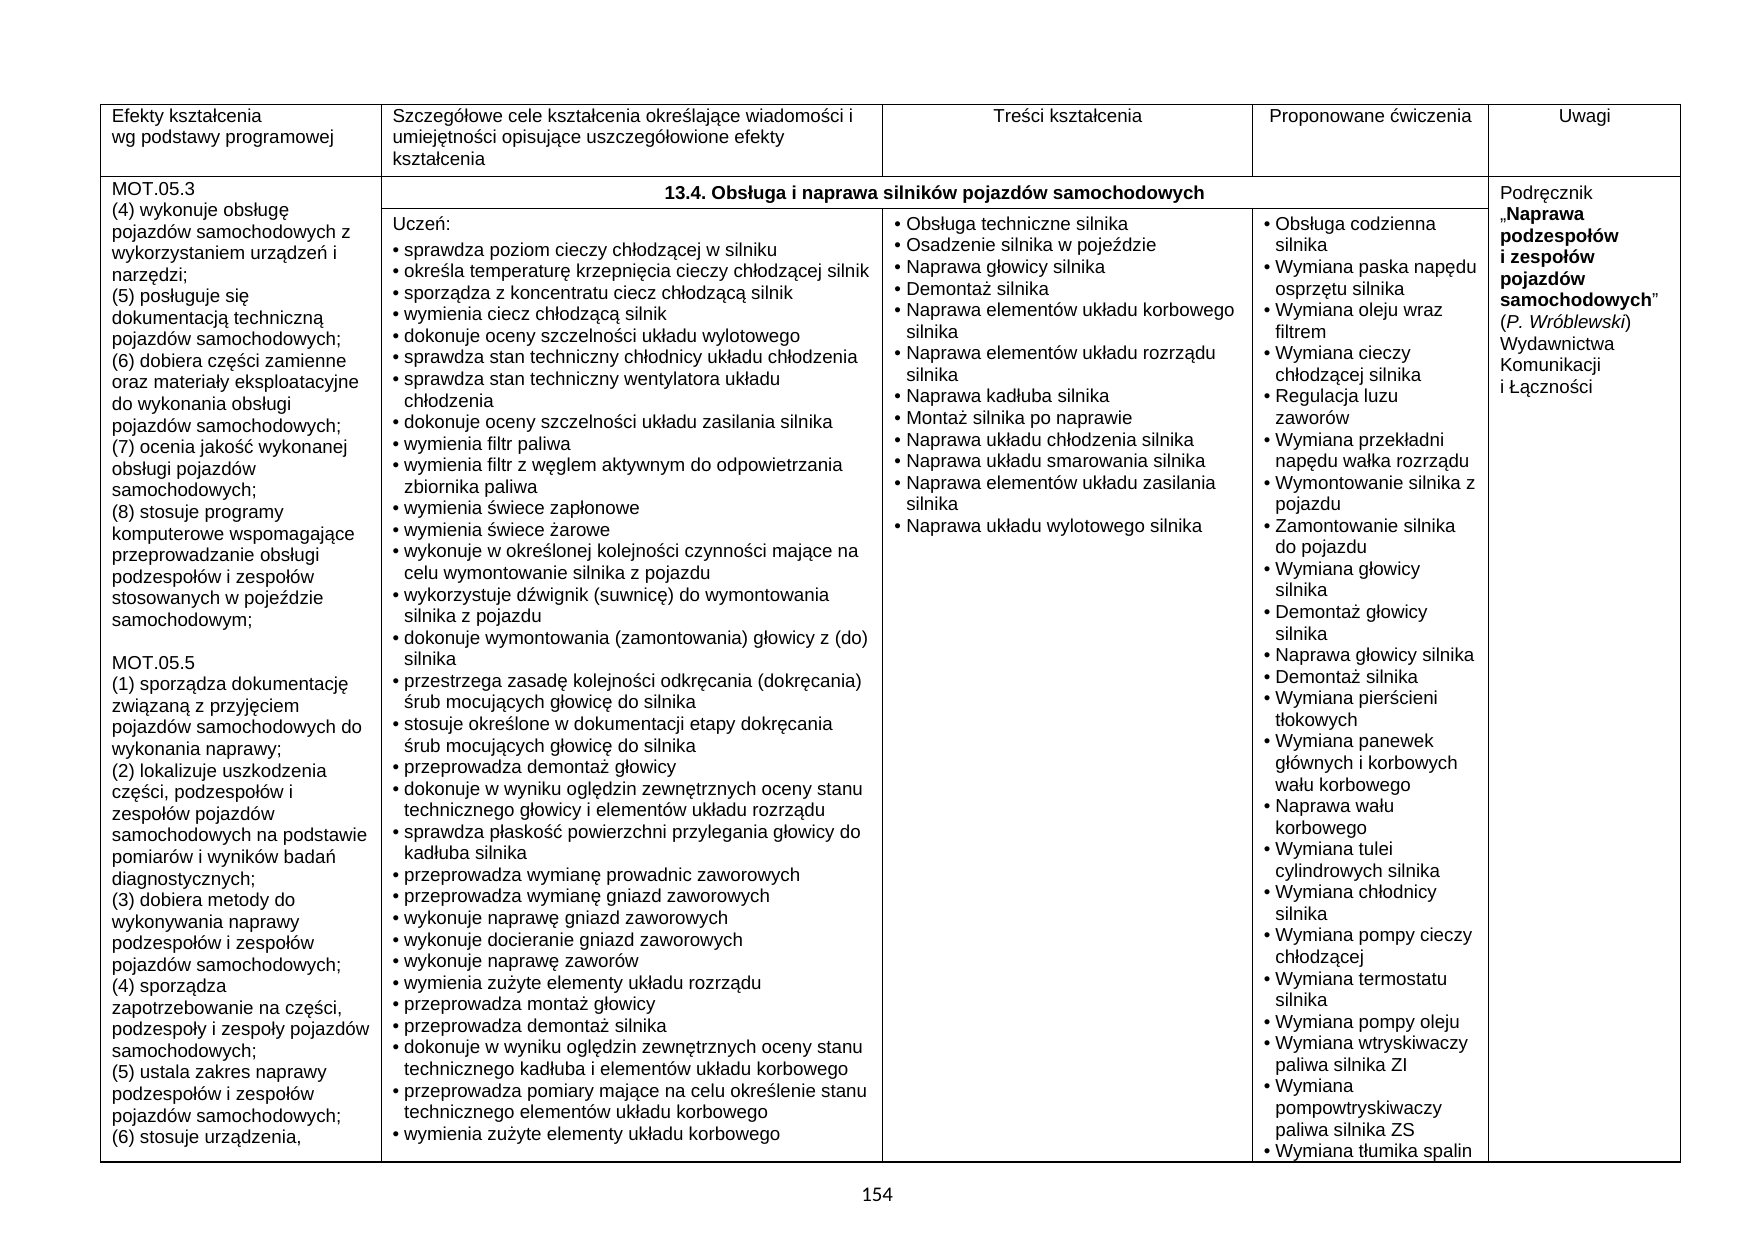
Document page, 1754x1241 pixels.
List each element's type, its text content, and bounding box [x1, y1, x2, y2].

table_header Treści kształcenia [883, 105, 1252, 176]
table_header Efekty kształcenia wg podstawy programowej [101, 105, 381, 176]
table_cell Podręcznik „Naprawa podzespołów i zespołów pojazdów samochodowych” (P. Wróblewski) Wydawnictwa Komunikacji i Łączności [1489, 177, 1680, 1161]
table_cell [883, 209, 1252, 1161]
table_header Proponowane ćwiczenia [1253, 105, 1488, 176]
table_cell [382, 209, 882, 1161]
table_header Szczegółowe cele kształcenia określające wiadomości i umiejętności opisujące uszczegółowione efekty kształcenia [382, 105, 882, 176]
table_cell MOT.05.3 (4) wykonuje obsługę pojazdów samochodowych z wykorzystaniem urządzeń i narzędzi; (5) posługuje się dokumentacją techniczną pojazdów samochodowych; (6) dobiera części zamienne oraz materiały eksploatacyjne do wykonania obsługi pojazdów samochodowych; (7) ocenia jakość wykonanej obsługi pojazdów samochodowych; (8) stosuje programy komputerowe wspomagające przeprowadzanie obsługi podzespołów i zespołów stosowanych w pojeździe samochodowym; MOT.05.5 (1) sporządza dokumentację związaną z przyjęciem pojazdów samochodowych do wykonania naprawy; (2) lokalizuje uszkodzenia części, podzespołów i zespołów pojazdów samochodowych na podstawie pomiarów i wyników badań diagnostycznych; (3) dobiera metody do wykonywania naprawy podzespołów i zespołów pojazdów samochodowych; (4) sporządza zapotrzebowanie na części, podzespoły i zespoły pojazdów samochodowych; (5) ustala zakres naprawy podzespołów i zespołów pojazdów samochodowych; (6) stosuje urządzenia, narzędzia i przyrządy do wykonania naprawy podzespołów i zespołów pojazdów samochodowych; (7) przeprowadza demontaż podzespołów i zespołów pojazdów samochodowych; (8) przeprowadza weryfikację części, podzespołów i zespołów pojazdów samochodowych; (9) wykonuje naprawę części, podzespołów i zespołów pojazdów samochodowych z wykorzystaniem urządzeń i narzędzi; (10) wymienia części, podzespoły i zespoły pojazdów samochodowych; (11) wykonuje montaż części, podzespołów i zespołów pojazdów samochodowych; (12) ocenia jakość obsługi i wykonanej naprawy pojazdów samochodowych; (13) wypełnia dokumentację naprawy pojazdów samochodowych; (14) przekazuje pojazd samochodowy po naprawie wraz z dokumentacją; MOT.06.1 (1) identyfikuje zagrożenia dla zdrowia i życia człowieka oraz mienia i środowiska związane z wykonywaniem zadań zawodowych; (2) przestrzega zasad bezpieczeństwa i higieny pracy oraz przepisów prawa dotyczących ochrony przeciwpożarowej i ochrony środowiska obowiązujące w motoryzacji; (3) organizuje stanowisko pracy zgodnie z wymaganiami ergonomii, przepisami bezpieczeństwa i higieny pracy, ochrony przeciwpożarowej i ochrony środowiska; (4) stosuje środki ochrony indywidualnej i zbiorowej podczas wykonywania zadań zawodowych; (5) udziela pierwszej pomocy w stanach nagłego zagrożenia zdrowotnego; MOT.06.3 (1) określa podzespoły i zespoły pojazdów samochodowych; (2) określa zasady działania podzespołów i zespołów stosowanych w pojazdach samochodowych; (3) określa zasady eksploatacji pojazdów samochodowych; [101, 177, 381, 1161]
table_cell 13.4. Obsługa i naprawa silników pojazdów samochodowych [382, 177, 1488, 207]
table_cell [1253, 209, 1488, 1161]
table_header Uwagi [1489, 105, 1680, 176]
